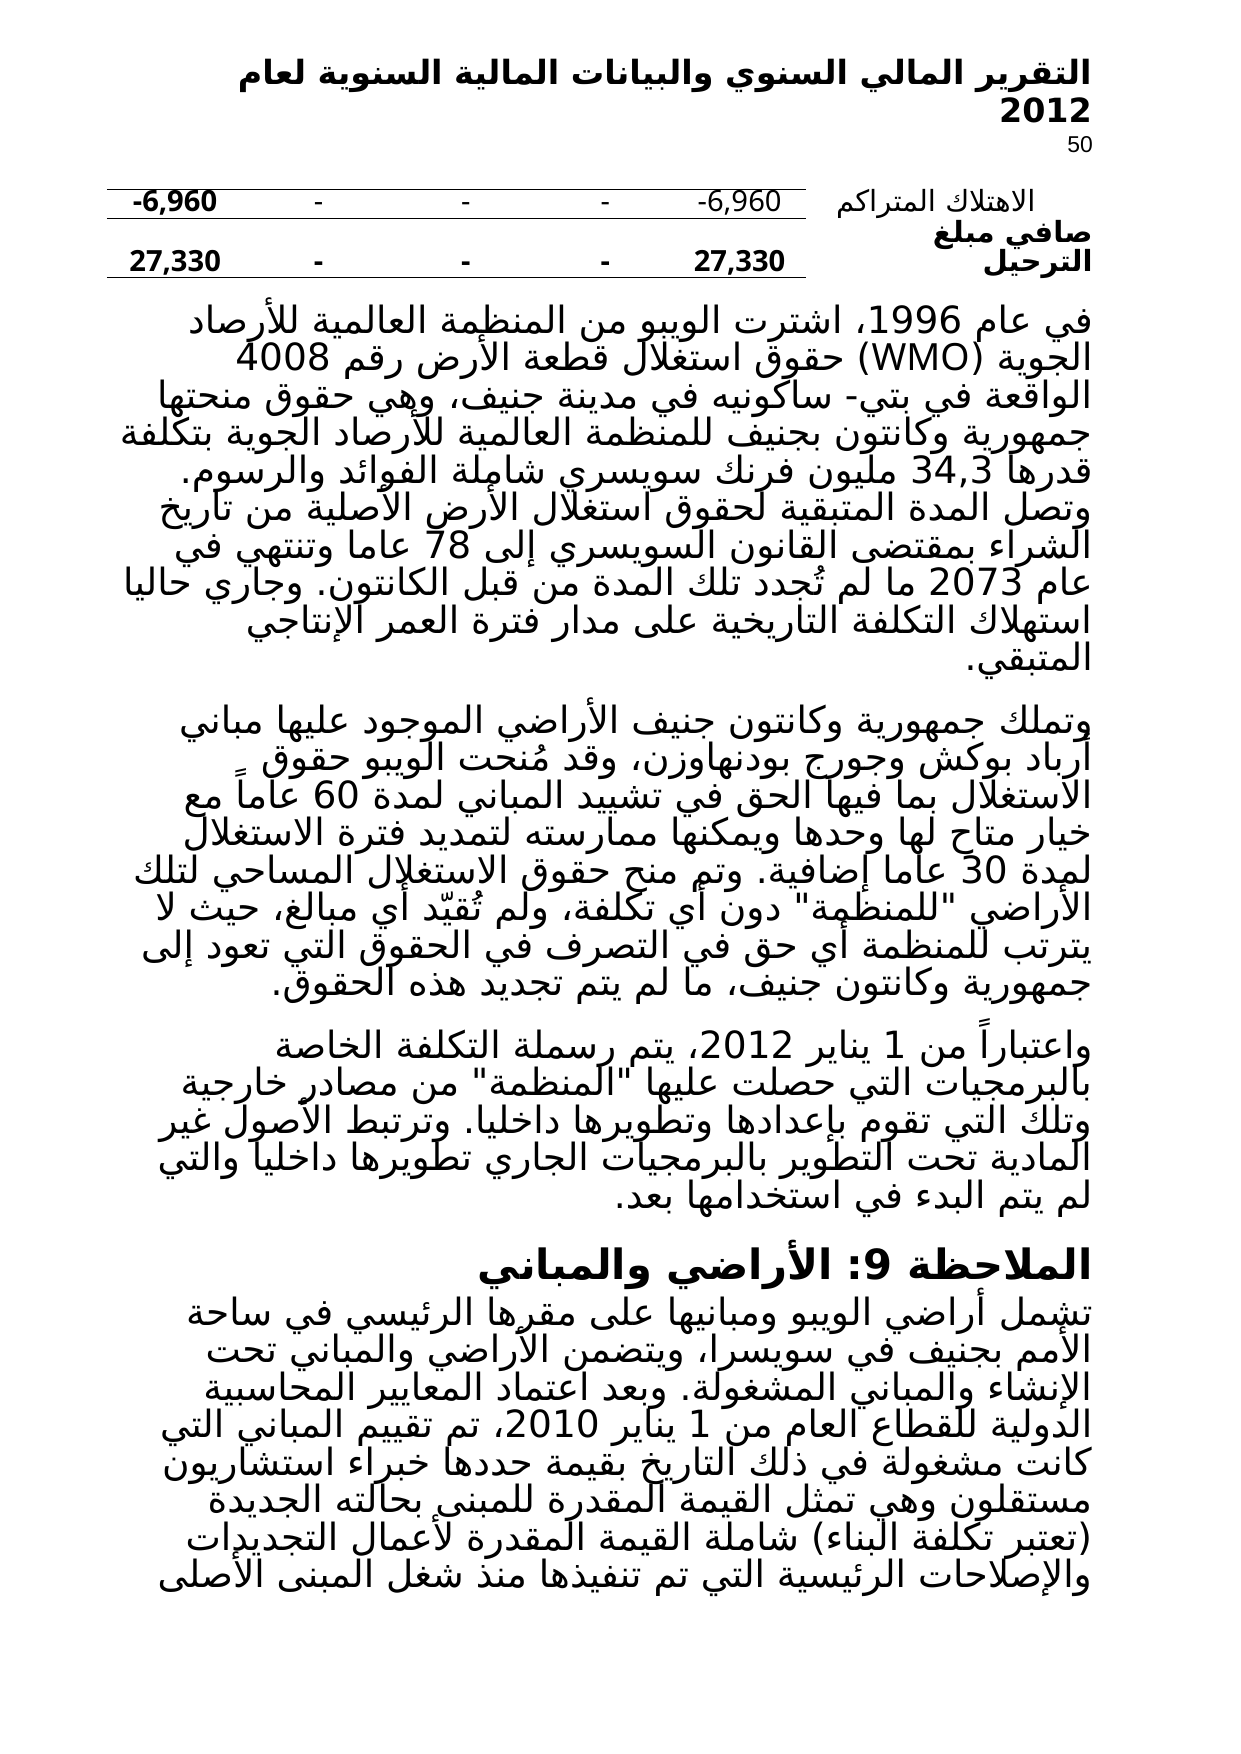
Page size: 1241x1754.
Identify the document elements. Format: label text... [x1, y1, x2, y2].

table_cell - [243, 219, 394, 277]
table_cell الاهتلاك المتراكم [841, 189, 923, 218]
table_cell صافي مبلغ الترحيل [806, 218, 1104, 277]
text وتملك جمهورية وكانتون جنيف الأراضي الموجود عليها مباني أرباد بوكش وجورج بودنهاوزن، وقد مُنحت الويبو حقوق الاستغلال بما فيها الحق في تشييد المباني لمدة 60 عاماً مع خيار متاح لها وحدها ويمكنها ممارسته لتمديد فترة الاستغلال لمدة 30 عاما إضافية. وتم منح حقوق الاستغلال المساحي لتلك الأراضي "للمنظمة" دون أي تكلفة، ولم تُقيّد أي مبالغ، حيث لا يترتب للمنظمة أي حق في التصرف في الحقوق التي تعود إلى جمهورية وكانتون جنيف، ما لم يتم تجديد هذه الحقوق. [118, 703, 1092, 1003]
subtitle الملاحظة 9: الأراضي والمباني [118, 1241, 1092, 1289]
table_cell -6,960 [107, 190, 243, 218]
table_cell 27,330 [107, 219, 243, 277]
table_cell - [394, 190, 537, 218]
table_cell 27,330 [673, 219, 806, 277]
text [118, 1295, 1092, 1595]
table_cell - [537, 219, 673, 277]
table_cell الاهتلاك المتراكم [806, 189, 867, 218]
text في عام 1996، اشترت الويبو من المنظمة العالمية للأرصاد الجوية (WMO) حقوق استغلال قطعة الأرض رقم 4008 الواقعة في بتي- ساكونيه في مدينة جنيف، وهي حقوق منحتها جمهورية وكانتون بجنيف للمنظمة العالمية للأرصاد الجوية بتكلفة قدرها 34,3 مليون فرنك سويسري شاملة الفوائد والرسوم. وتصل المدة المتبقية لحقوق استغلال الأرض الأصلية من تاريخ الشراء بمقتضى القانون السويسري إلى 78 عاما وتنتهي في عام 2073 ما لم تُجدد تلك المدة من قبل الكانتون. وجاري حاليا استهلاك التكلفة التاريخية على مدار فترة العمر الإنتاجي المتبقي. [118, 303, 1092, 678]
table_cell - [243, 190, 394, 218]
table_cell الاهتلاك المتراكم [881, 189, 1104, 218]
table_cell - [394, 219, 537, 277]
table_cell -6,960 [673, 190, 806, 218]
text واعتباراً من 1 يناير 2012، يتم رسملة التكلفة الخاصة بالبرمجيات التي حصلت عليها "المنظمة" من مصادر خارجية وتلك التي تقوم بإعدادها وتطويرها داخليا. وترتبط الأصول غير المادية تحت التطوير بالبرمجيات الجاري تطويرها داخليا والتي لم يتم البدء في استخدامها بعد. [118, 1028, 1092, 1216]
table_cell - [537, 190, 673, 218]
